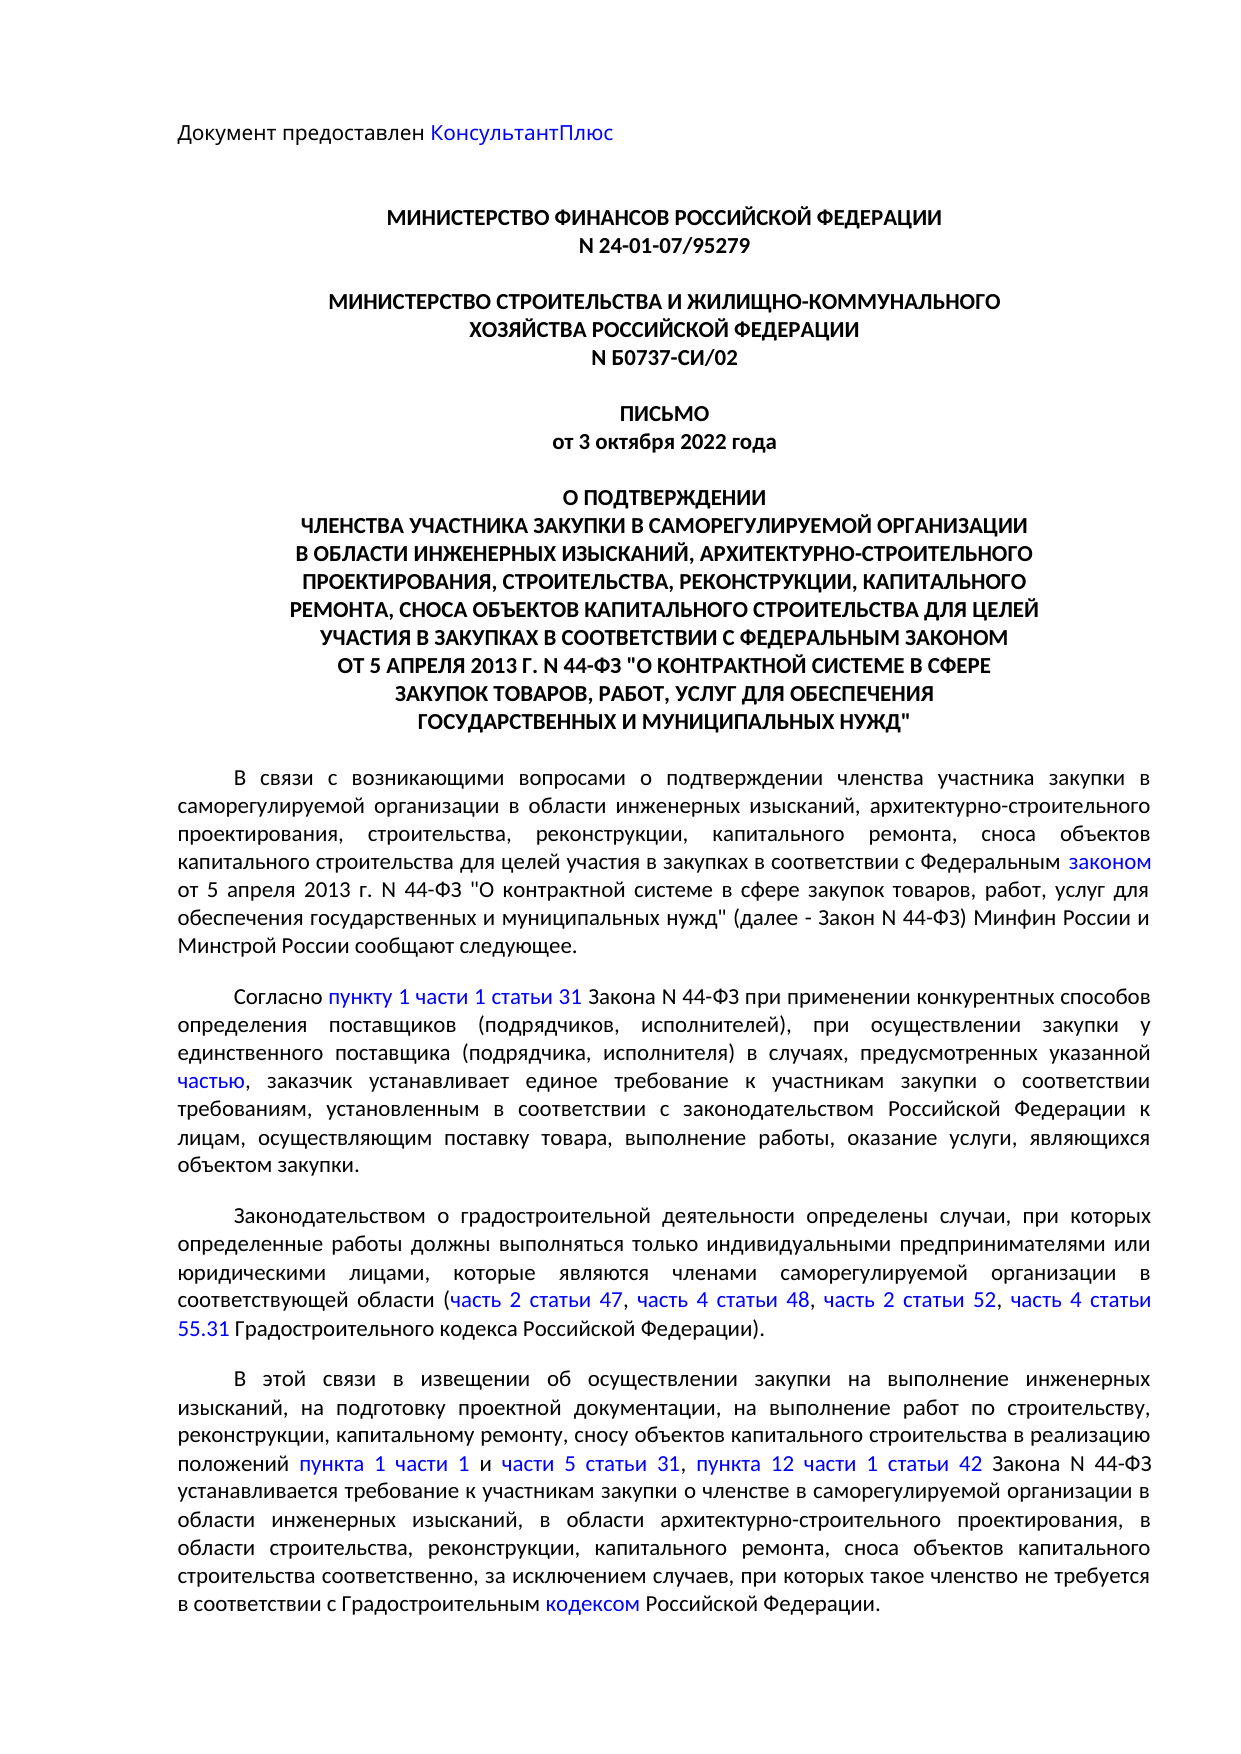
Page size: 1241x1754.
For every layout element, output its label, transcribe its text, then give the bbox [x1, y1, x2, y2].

title МИНИСТЕРСТВО ФИНАНСОВ РОССИЙСКОЙ ФЕДЕРАЦИИ [177, 203, 1152, 231]
title N 24-01-07/95279 [177, 231, 1152, 259]
title от 3 октября 2022 года [177, 427, 1152, 455]
title ГОСУДАРСТВЕННЫХ И МУНИЦИПАЛЬНЫХ НУЖД" [177, 707, 1152, 735]
title ЧЛЕНСТВА УЧАСТНИКА ЗАКУПКИ В САМОРЕГУЛИРУЕМОЙ ОРГАНИЗАЦИИ [177, 511, 1152, 539]
title РЕМОНТА, СНОСА ОБЪЕКТОВ КАПИТАЛЬНОГО СТРОИТЕЛЬСТВА ДЛЯ ЦЕЛЕЙ [177, 595, 1152, 623]
title ПИСЬМО [177, 399, 1152, 427]
title ОТ 5 АПРЕЛЯ 2013 Г. N 44-ФЗ "О КОНТРАКТНОЙ СИСТЕМЕ В СФЕРЕ [177, 651, 1152, 679]
text В связи с возникающими вопросами о подтверждении членства участника закупки в саморегулируемой организации в области инженерных изысканий, архитектурно-строительного проектирования, строительства, реконструкции, капитального ремонта, сноса объектов капитального строительства для целей участия в закупках в соответствии с Федеральным законом от 5 апреля 2013 г. N 44-ФЗ "О контрактной системе в сфере закупок товаров, работ, услуг для обеспечения государственных и муниципальных нужд" (далее - Закон N 44-ФЗ) Минфин России и Минстрой России сообщают следующее. [177, 763, 1152, 959]
text Законодательством о градостроительной деятельности определены случаи, при которых определенные работы должны выполняться только индивидуальными предпринимателями или юридическими лицами, которые являются членами саморегулируемой организации в соответствующей области (часть 2 статьи 47, часть 4 статьи 48, часть 2 статьи 52, часть 4 статьи 55.31 Градостроительного кодекса Российской Федерации). [177, 1202, 1152, 1342]
title МИНИСТЕРСТВО СТРОИТЕЛЬСТВА И ЖИЛИЩНО-КОММУНАЛЬНОГО [177, 287, 1152, 315]
title УЧАСТИЯ В ЗАКУПКАХ В СООТВЕТСТВИИ С ФЕДЕРАЛЬНЫМ ЗАКОНОМ [177, 623, 1152, 651]
title N Б0737-СИ/02 [177, 343, 1152, 371]
title ХОЗЯЙСТВА РОССИЙСКОЙ ФЕДЕРАЦИИ [177, 315, 1152, 343]
title ПРОЕКТИРОВАНИЯ, СТРОИТЕЛЬСТВА, РЕКОНСТРУКЦИИ, КАПИТАЛЬНОГО [177, 567, 1152, 595]
title В ОБЛАСТИ ИНЖЕНЕРНЫХ ИЗЫСКАНИЙ, АРХИТЕКТУРНО-СТРОИТЕЛЬНОГО [177, 539, 1152, 567]
text В этой связи в извещении об осуществлении закупки на выполнение инженерных изысканий, на подготовку проектной документации, на выполнение работ по строительству, реконструкции, капитальному ремонту, сносу объектов капитального строительства в реализацию положений пункта 1 части 1 и части 5 статьи 31, пункта 12 части 1 статьи 42 Закона N 44-ФЗ устанавливается требование к участникам закупки о членстве в саморегулируемой организации в области инженерных изысканий, в области архитектурно-строительного проектирования, в области строительства, реконструкции, капитального ремонта, сноса объектов капитального строительства соответственно, за исключением случаев, при которых такое членство не требуется в соответствии с Градостроительным кодексом Российской Федерации. [177, 1364, 1152, 1617]
title О ПОДТВЕРЖДЕНИИ [177, 483, 1152, 511]
title ЗАКУПОК ТОВАРОВ, РАБОТ, УСЛУГ ДЛЯ ОБЕСПЕЧЕНИЯ [177, 679, 1152, 707]
text Согласно пункту 1 части 1 статьи 31 Закона N 44-ФЗ при применении конкурентных способов определения поставщиков (подрядчиков, исполнителей), при осуществлении закупки у единственного поставщика (подрядчика, исполнителя) в случаях, предусмотренных указанной частью, заказчик устанавливает единое требование к участникам закупки о соответствии требованиям, установленным в соответствии с законодательством Российской Федерации к лицам, осуществляющим поставку товара, выполнение работы, оказание услуги, являющихся объектом закупки. [177, 982, 1152, 1179]
title Документ предоставлен КонсультантПлюс [177, 118, 1152, 175]
